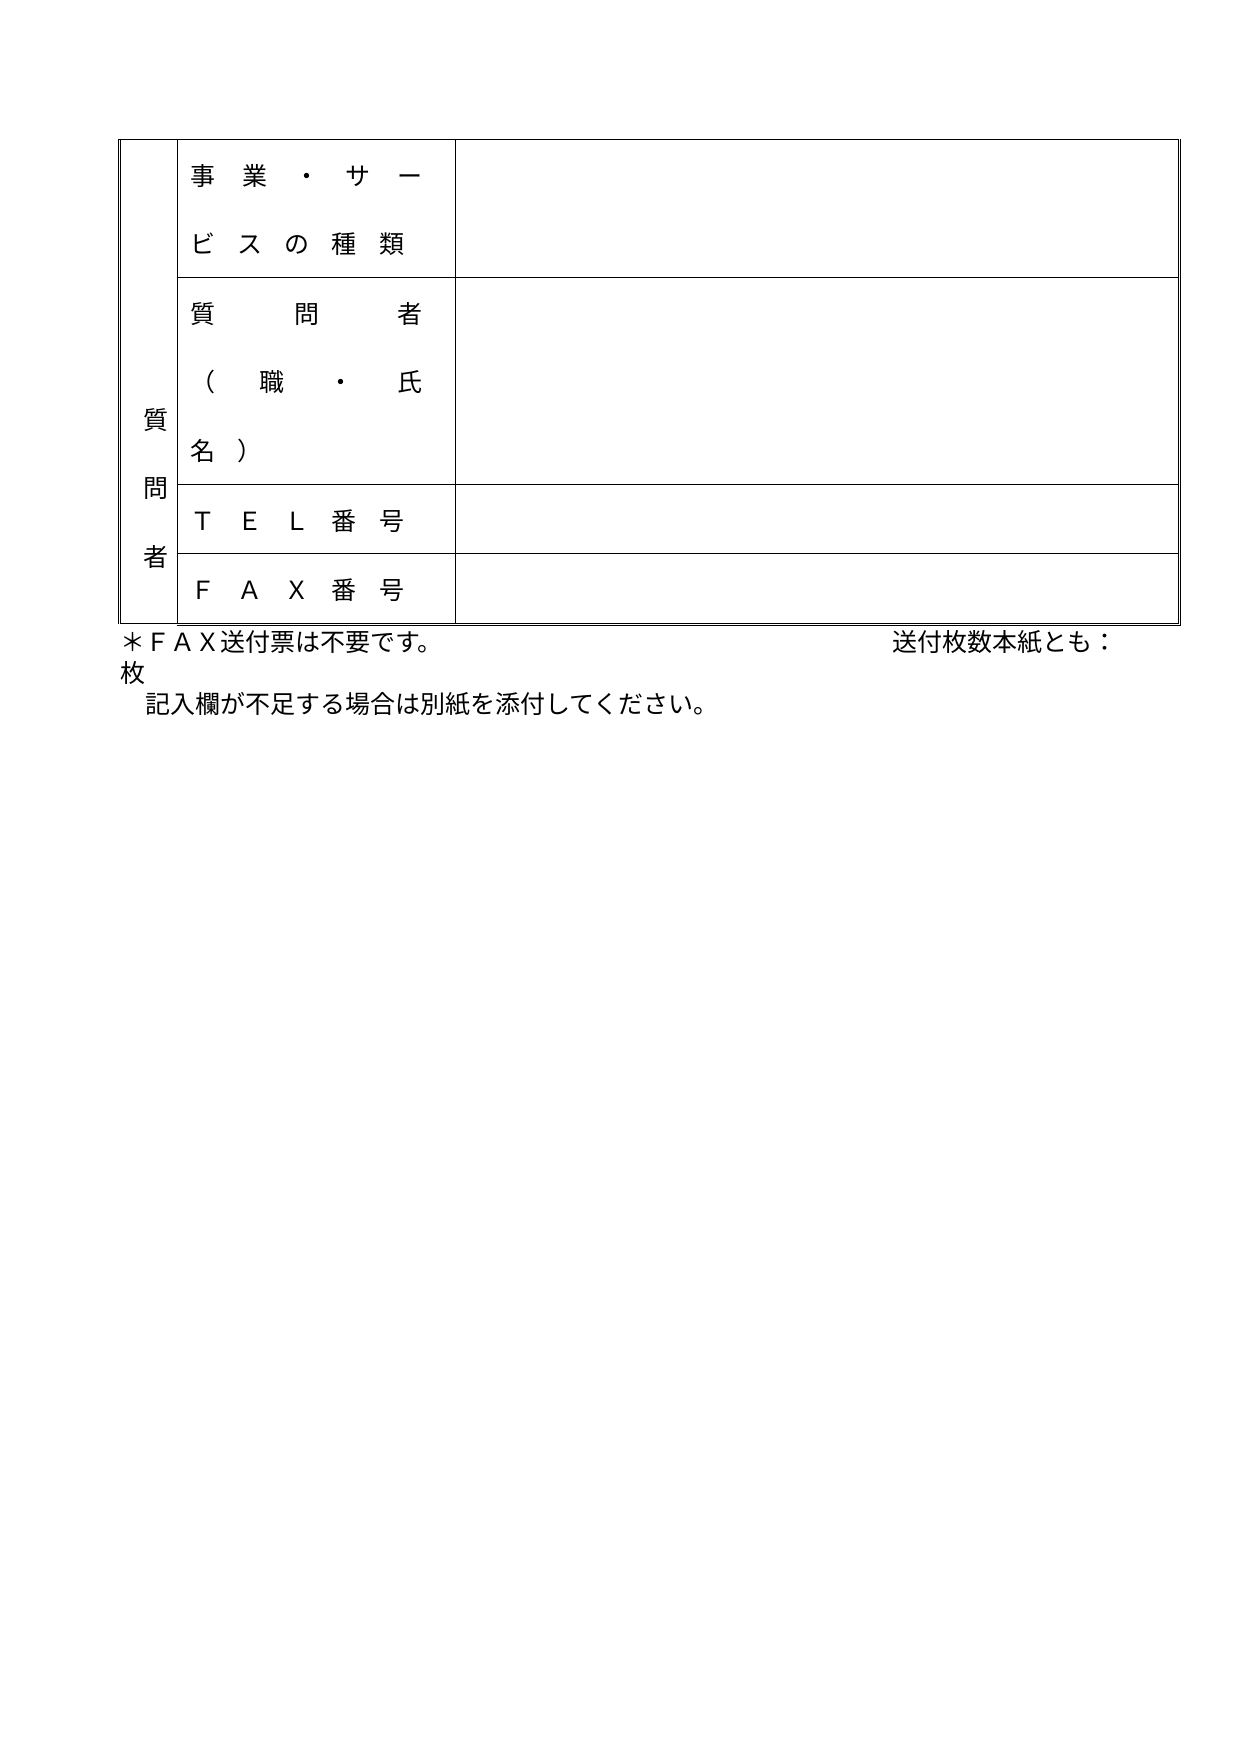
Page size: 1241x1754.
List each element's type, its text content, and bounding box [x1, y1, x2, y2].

table_cell ＴＥＬ番号 [178, 485, 455, 553]
table_cell ＦＡＸ番号 [178, 554, 455, 623]
text ＊ＦＡＸ送付票は不要です。 送付枚数本紙とも： 枚 記入欄が不足する場合は別紙を添付してください。 [120, 626, 1179, 720]
table_cell [456, 485, 1178, 553]
table_cell 事業・サービスの種類 [178, 140, 455, 277]
table_cell [456, 554, 1178, 623]
table_cell [456, 278, 1178, 484]
table_cell 質問者（職・氏名） [178, 278, 455, 484]
table_cell [456, 140, 1178, 277]
